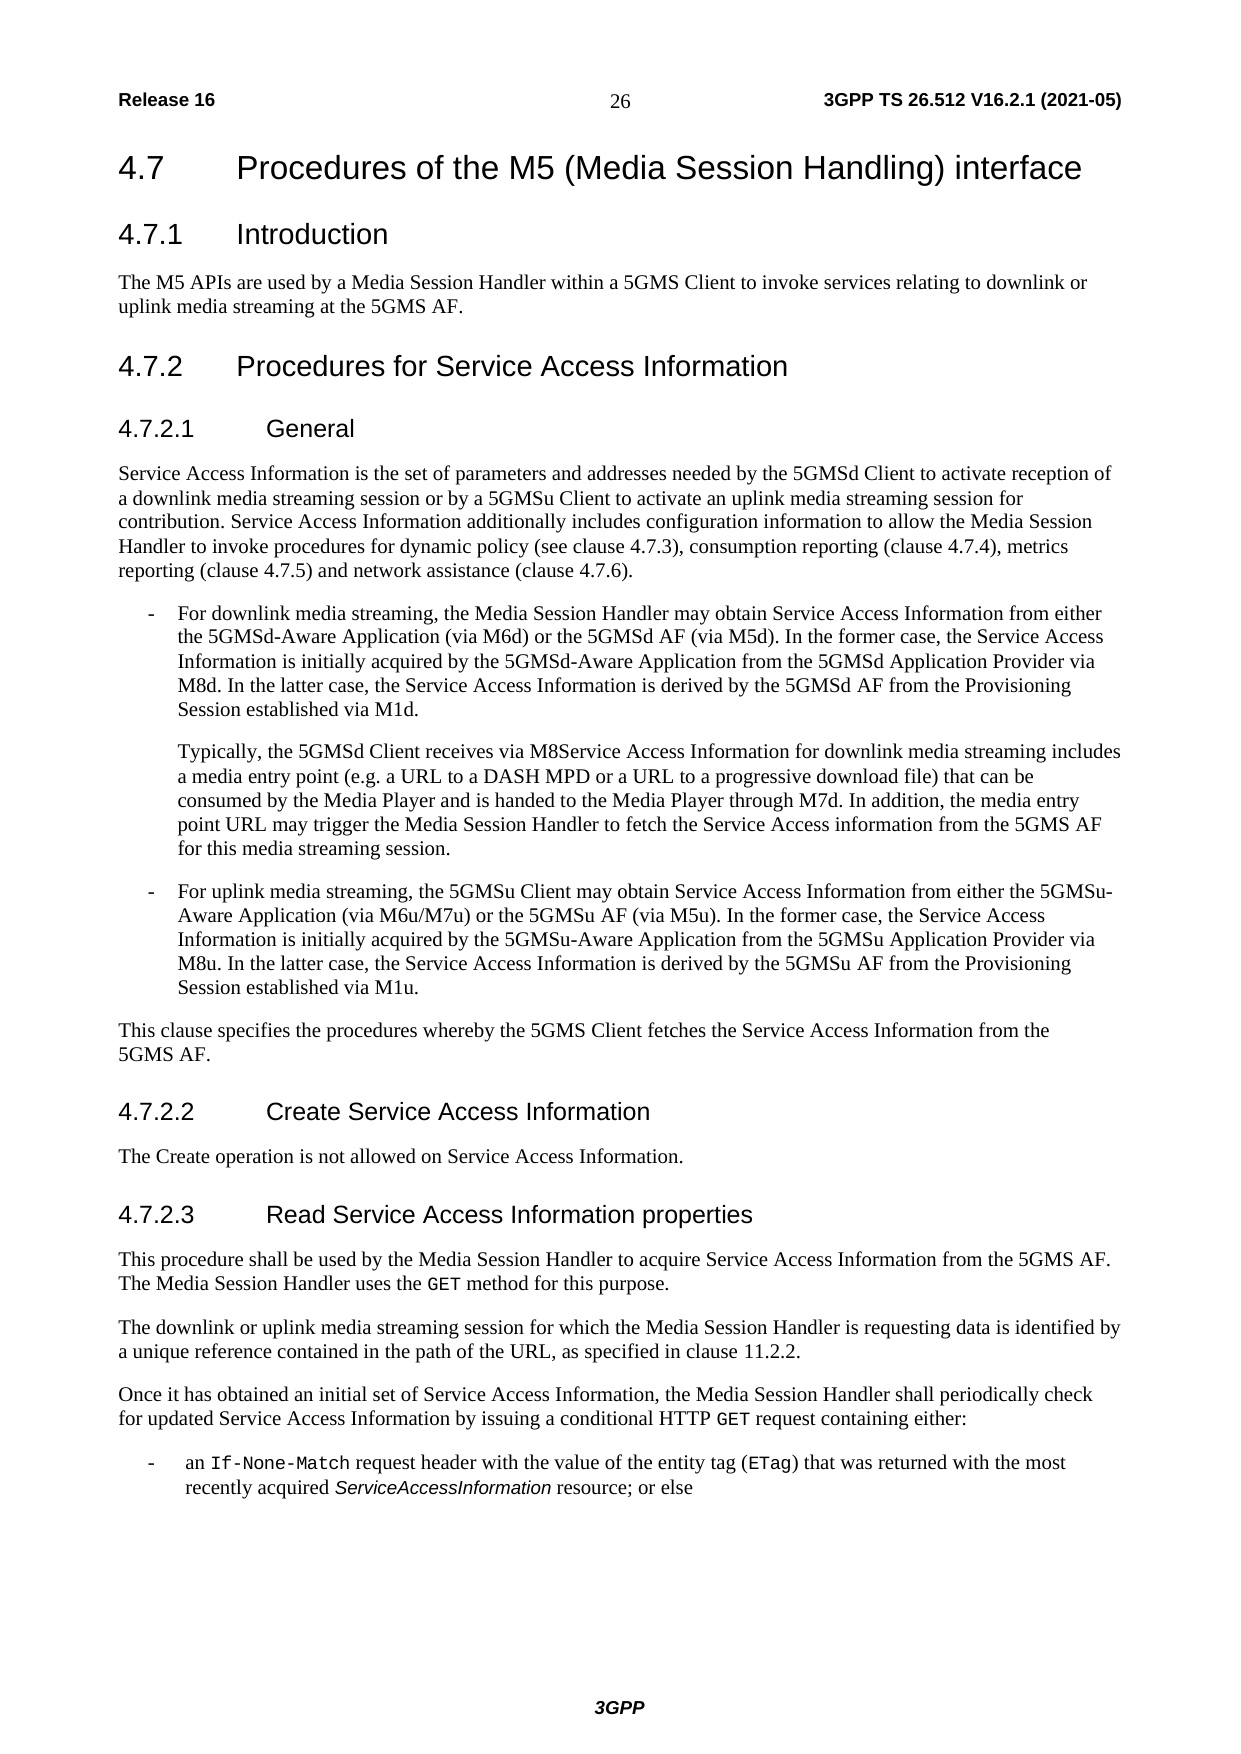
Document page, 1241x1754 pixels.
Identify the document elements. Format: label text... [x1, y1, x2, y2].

subtitle 4.7.2 Procedures for Service Access Information [118, 349, 1122, 383]
text The M5 APIs are used by a Media Session Handler within a 5GMS Client to invoke services relating to downlink or uplink media streaming at the 5GMS AF. [118, 270, 1122, 318]
subtitle 4.7.2.2 Create Service Access Information [118, 1097, 1122, 1126]
text The downlink or uplink media streaming session for which the Media Session Handler is requesting data is identified by a unique reference contained in the path of the URL, as specified in clause 11.2.2. [118, 1315, 1122, 1363]
text Typically, the a media entry point (e.g. a URL to a DASH MPD or a URL to a progressive download file) that can be consumed by the Media Player and is handed to the Media Player through M7. [177, 739, 1122, 860]
text Service Access Information is the set of parameters and addresses needed by the 5GMSd Client to activate reception of a downlink media streaming session or to activate an uplink media streaming session for contribution. [118, 461, 1122, 582]
subtitle 4.7 Procedures of the M5 (Media Session Handling) interface [118, 148, 1122, 186]
subtitle 4.7.1 Introduction [118, 217, 1122, 251]
text The Create operation is not allowed on Service Access Information. [118, 1144, 1122, 1168]
text This clause specifies the procedures whereby the 5GMS Client fetches Service Access Information from the 5GMS AF. [118, 1018, 1122, 1066]
subtitle 4.7.2.1 General [118, 414, 1122, 443]
text Once it has obtained an initial set of Service Access Information, the Media Session Handler shall periodically check for updated Service Access Information by issuing a conditional HTTP GET request containing either: [118, 1382, 1122, 1431]
text - an If-None-Match request header with the value of the entity tag (ETag) that was returned with the most recently acquired ServiceAccessInformation resource; or else [148, 1450, 1122, 1499]
subtitle 4.7.2.3 Read Service Access Information properties [118, 1200, 1122, 1228]
text This procedure shall be used by the Media Session Handler to acquire Service Access Information from the 5GMS AF. The Media Session Handler uses the GET method for this purpose. [118, 1247, 1122, 1296]
